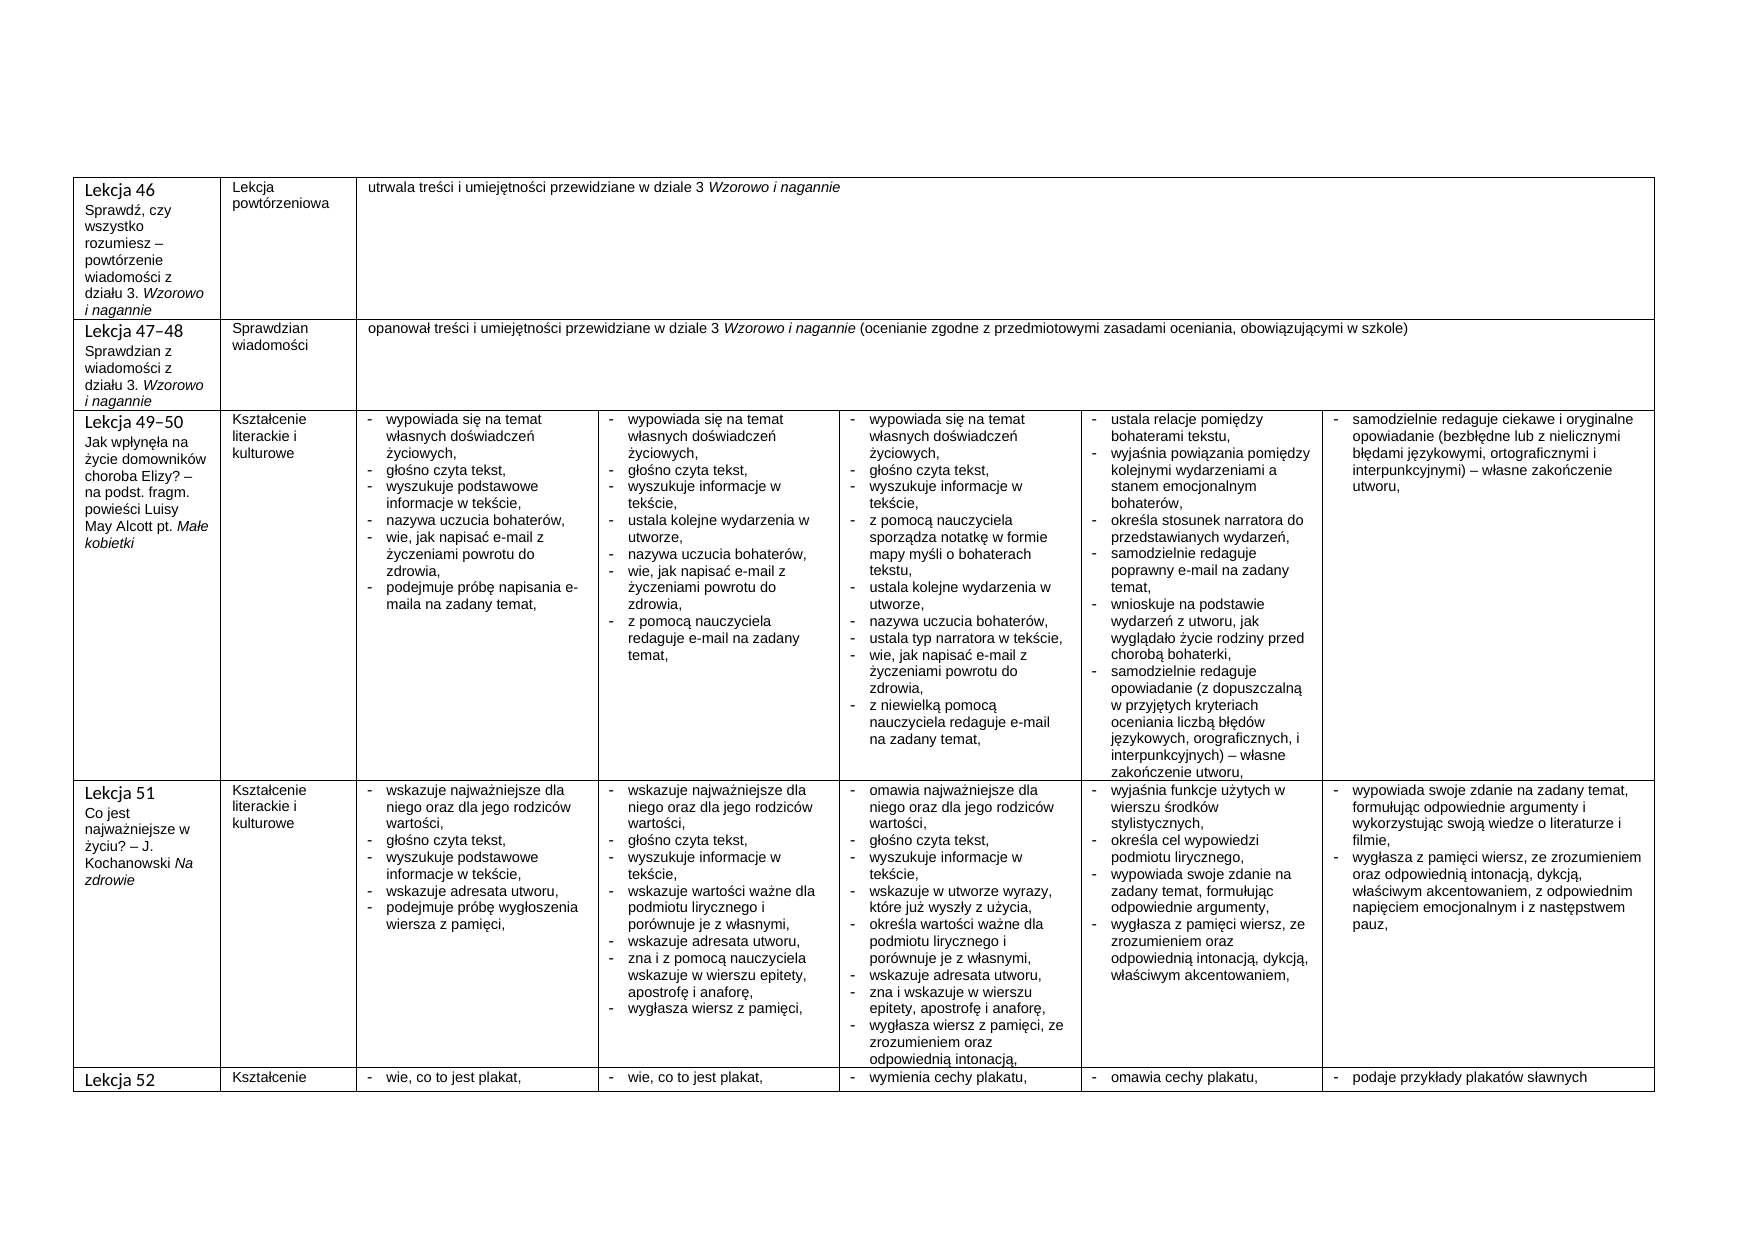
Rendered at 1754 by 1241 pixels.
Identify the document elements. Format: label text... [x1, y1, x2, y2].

table_cell opanował treści i umiejętności przewidziane w dziale 3 Wzorowo i nagannie (ocenianie zgodne z przedmiotowymi zasadami oceniania, obowiązującymi w szkole) [357, 320, 1654, 410]
table_cell Kształcenie literackie i kulturowe [221, 411, 356, 780]
table_cell Lekcja powtórzeniowa [221, 178, 356, 319]
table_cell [1082, 1068, 1322, 1091]
table_cell Lekcja 47–48 Sprawdzian z wiadomości z działu 3. Wzorowo i nagannie [74, 320, 220, 410]
table_cell wypowiada swoje zdanie na zadany temat, formułując odpowiednie argumenty i wykorzystując swoją wiedze o literaturze i filmie, wygłasza z pamięci wiersz, ze zrozumieniem oraz odpowiednią intonacją, dykcją, właściwym akcentowaniem, z odpowiednim napięciem emocjonalnym i z następstwem pauz, [1323, 781, 1654, 1067]
table_cell wypowiada się na temat własnych doświadczeń życiowych, głośno czyta tekst, wyszukuje informacje w tekście, z pomocą nauczyciela sporządza notatkę w formie mapy myśli o bohaterach tekstu, ustala kolejne wydarzenia w utworze, nazywa uczucia bohaterów, ustala typ narratora w tekście, wie, jak napisać e-mail z życzeniami powrotu do zdrowia, z niewielką pomocą nauczyciela redaguje e-mail na zadany temat, [840, 411, 1081, 780]
table_cell wypowiada się na temat własnych doświadczeń życiowych, głośno czyta tekst, wyszukuje informacje w tekście, ustala kolejne wydarzenia w utworze, nazywa uczucia bohaterów, wie, jak napisać e-mail z życzeniami powrotu do zdrowia, z pomocą nauczyciela redaguje e-mail na zadany temat, [599, 411, 839, 780]
table_cell wyjaśnia funkcje użytych w wierszu środków stylistycznych, określa cel wypowiedzi podmiotu lirycznego, wypowiada swoje zdanie na zadany temat, formułując odpowiednie argumenty, wygłasza z pamięci wiersz, ze zrozumieniem oraz odpowiednią intonacją, dykcją, właściwym akcentowaniem, [1082, 781, 1322, 1067]
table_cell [1323, 1068, 1654, 1091]
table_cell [357, 1068, 598, 1091]
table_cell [74, 1068, 220, 1091]
table_cell Lekcja 46 Sprawdź, czy wszystko rozumiesz – powtórzenie wiadomości z działu 3. Wzorowo i nagannie [74, 178, 220, 319]
table_cell Kształcenie literackie i kulturowe [221, 781, 356, 1067]
table_cell wypowiada się na temat własnych doświadczeń życiowych, głośno czyta tekst, wyszukuje podstawowe informacje w tekście, nazywa uczucia bohaterów, wie, jak napisać e-mail z życzeniami powrotu do zdrowia, podejmuje próbę napisania e-maila na zadany temat, [357, 411, 598, 780]
table_cell ustala relacje pomiędzy bohaterami tekstu, wyjaśnia powiązania pomiędzy kolejnymi wydarzeniami a stanem emocjonalnym bohaterów, określa stosunek narratora do przedstawianych wydarzeń, samodzielnie redaguje poprawny e-mail na zadany temat, wnioskuje na podstawie wydarzeń z utworu, jak wyglądało życie rodziny przed chorobą bohaterki, samodzielnie redaguje opowiadanie (z dopuszczalną w przyjętych kryteriach oceniania liczbą błędów językowych, orograficznych, i interpunkcyjnych) – własne zakończenie utworu, [1082, 411, 1322, 780]
table_cell Sprawdzian wiadomości [221, 320, 356, 410]
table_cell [840, 1068, 1081, 1091]
table_cell samodzielnie redaguje ciekawe i oryginalne opowiadanie (bezbłędne lub z nielicznymi błędami językowymi, ortograficznymi i interpunkcyjnymi) – własne zakończenie utworu, [1323, 411, 1654, 780]
table_cell Lekcja 51 Co jest najważniejsze w życiu? – J. Kochanowski Na zdrowie [74, 781, 220, 1067]
table_cell utrwala treści i umiejętności przewidziane w dziale 3 Wzorowo i nagannie [357, 178, 1654, 319]
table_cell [221, 1068, 356, 1091]
table_cell Lekcja 49–50 Jak wpłynęła na życie domowników choroba Elizy? – na podst. fragm. powieści Luisy May Alcott pt. Małe kobietki [74, 411, 220, 780]
table_cell wskazuje najważniejsze dla niego oraz dla jego rodziców wartości, głośno czyta tekst, wyszukuje podstawowe informacje w tekście, wskazuje adresata utworu, podejmuje próbę wygłoszenia wiersza z pamięci, [357, 781, 598, 1067]
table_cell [599, 1068, 839, 1091]
table_cell omawia najważniejsze dla niego oraz dla jego rodziców wartości, głośno czyta tekst, wyszukuje informacje w tekście, wskazuje w utworze wyrazy, które już wyszły z użycia, określa wartości ważne dla podmiotu lirycznego i porównuje je z własnymi, wskazuje adresata utworu, zna i wskazuje w wierszu epitety, apostrofę i anaforę, wygłasza wiersz z pamięci, ze zrozumieniem oraz odpowiednią intonacją, [840, 781, 1081, 1067]
table_cell wskazuje najważniejsze dla niego oraz dla jego rodziców wartości, głośno czyta tekst, wyszukuje informacje w tekście, wskazuje wartości ważne dla podmiotu lirycznego i porównuje je z własnymi, wskazuje adresata utworu, zna i z pomocą nauczyciela wskazuje w wierszu epitety, apostrofę i anaforę, wygłasza wiersz z pamięci, [599, 781, 839, 1067]
